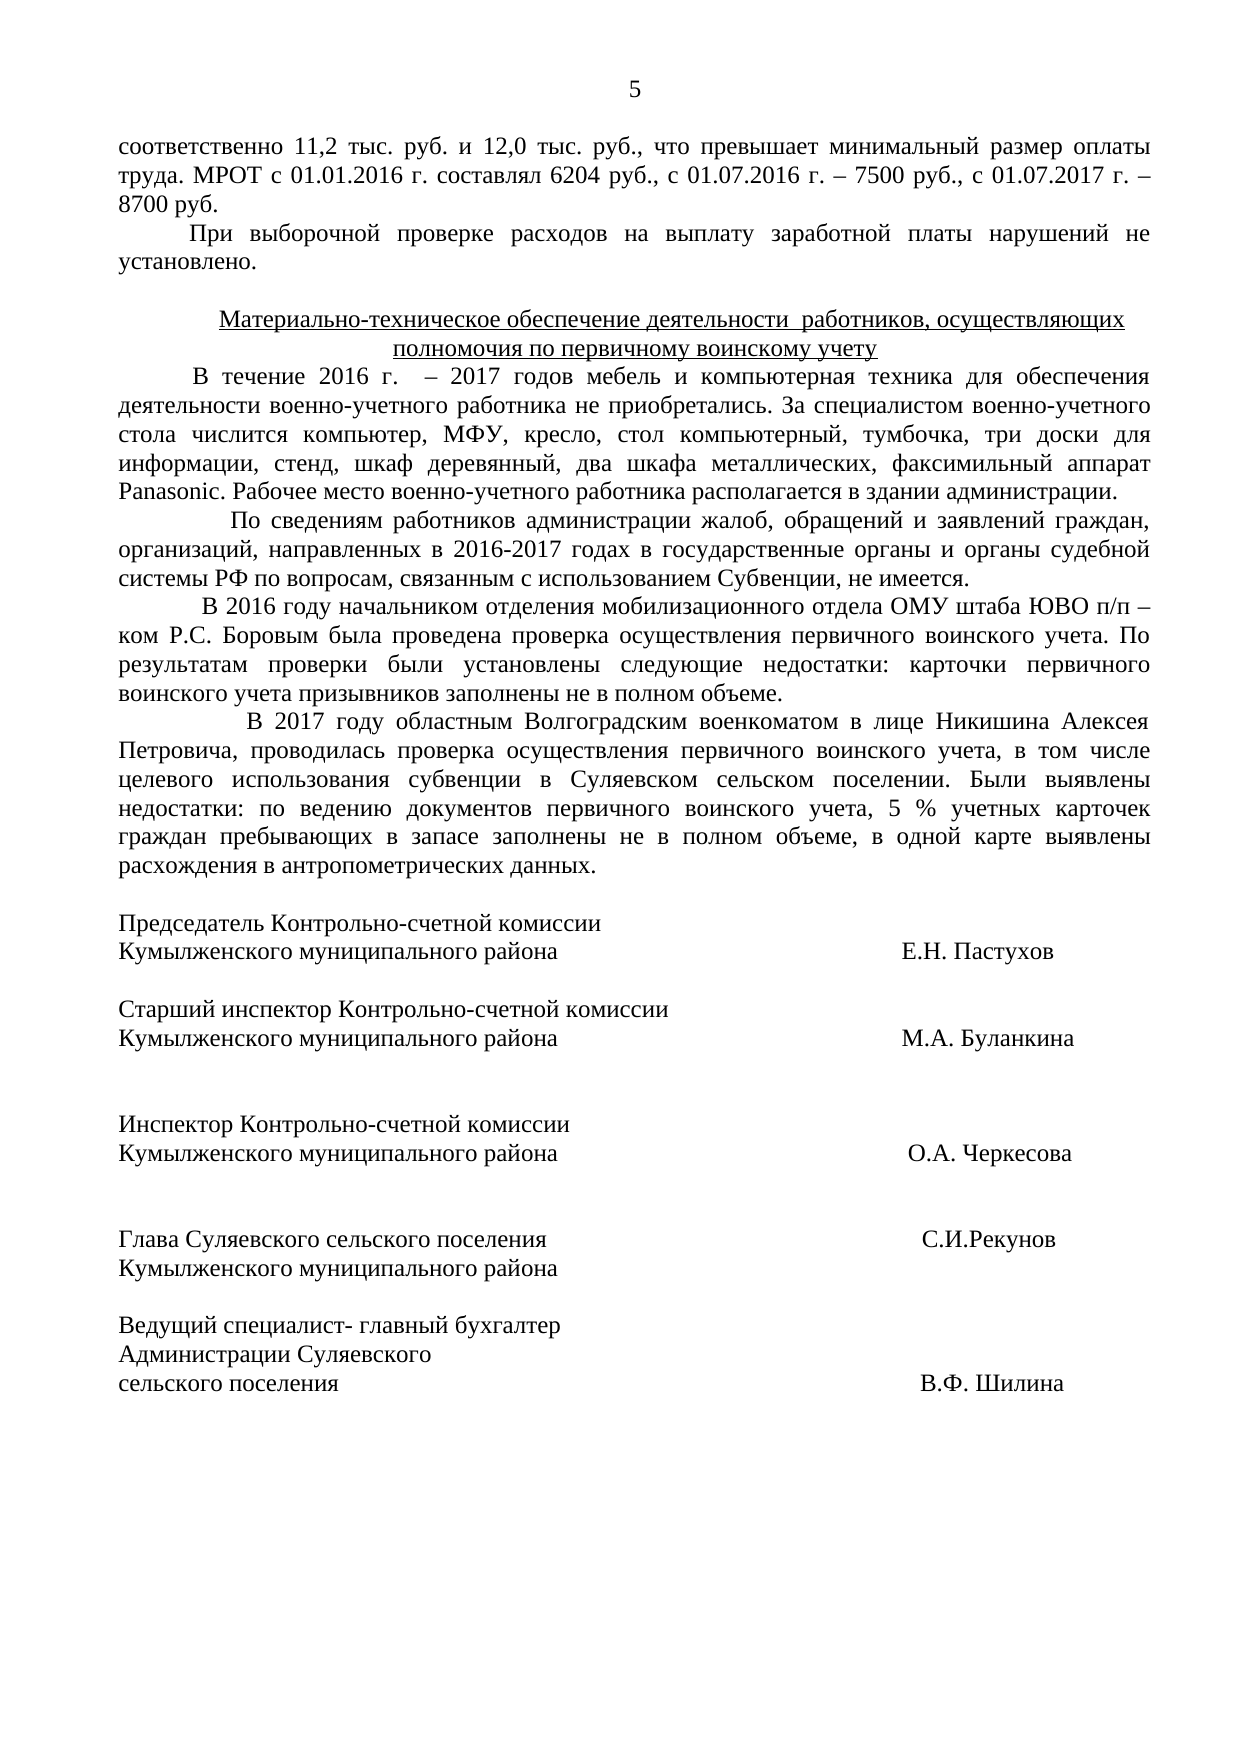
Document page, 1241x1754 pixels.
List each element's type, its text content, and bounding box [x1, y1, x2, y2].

text Кумылженского муниципального района [118, 1253, 1152, 1281]
text По сведениям работников администрации жалоб, обращений и заявлений граждан, организаций, направленных в 2016-2017 годах в государственные органы и органы судебной системы РФ по вопросам, связанным с использованием Субвенции, не имеется. [118, 505, 1152, 591]
text Администрации Суляевского [118, 1339, 1152, 1368]
text Кумылженского муниципального района О.А. Черкесова [118, 1138, 1152, 1166]
text Ведущий специалист- главный бухгалтер [118, 1310, 1152, 1339]
text При выборочной проверке расходов на выплату заработной платы нарушений не установлено. [118, 218, 1152, 275]
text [118, 131, 1152, 218]
text В 2017 году областным Волгоградским военкоматом в лице Никишина Алексея Петровича, проводилась проверка осуществления первичного воинского учета, в том числе целевого использования субвенции в Суляевском сельском поселении. Были выявлены недостатки: по ведению документов первичного воинского учета, 5 % учетных карточек граждан пребывающих в запасе заполнены не в полном объеме, в одной карте выявлены расхождения в антропометрических данных. [118, 706, 1152, 879]
text Глава Суляевского сельского поселения С.И.Рекунов [118, 1224, 1152, 1253]
text Председатель Контрольно-счетной комиссии [118, 908, 1152, 936]
text Кумылженского муниципального района М.А. Буланкина [118, 1023, 1152, 1051]
text Кумылженского муниципального района Е.Н. Пастухов [118, 936, 1152, 965]
text Старший инспектор Контрольно-счетной комиссии [118, 994, 1152, 1023]
text В течение 2016 г. – 2017 годов мебель и компьютерная техника для обеспечения деятельности военно-учетного работника не приобретались. За специалистом военно-учетного стола числится компьютер, МФУ, кресло, стол компьютерный, тумбочка, три доски для информации, стенд, шкаф деревянный, два шкафа металлических, факсимильный аппарат Panasonic. Рабочее место военно-учетного работника располагается в здании администрации. [118, 361, 1152, 505]
text Инспектор Контрольно-счетной комиссии [118, 1109, 1152, 1138]
text сельского поселения В.Ф. Шилина [118, 1368, 1152, 1396]
text Материально-техническое обеспечение деятельности работников, осуществляющих полномочия по первичному воинскому учету [118, 304, 1152, 361]
text В 2016 году начальником отделения мобилизационного отдела ОМУ штаба ЮВО п/п – ком Р.С. Боровым была проведена проверка осуществления первичного воинского учета. По результатам проверки были установлены следующие недостатки: карточки первичного воинского учета призывников заполнены не в полном объеме. [118, 591, 1152, 706]
